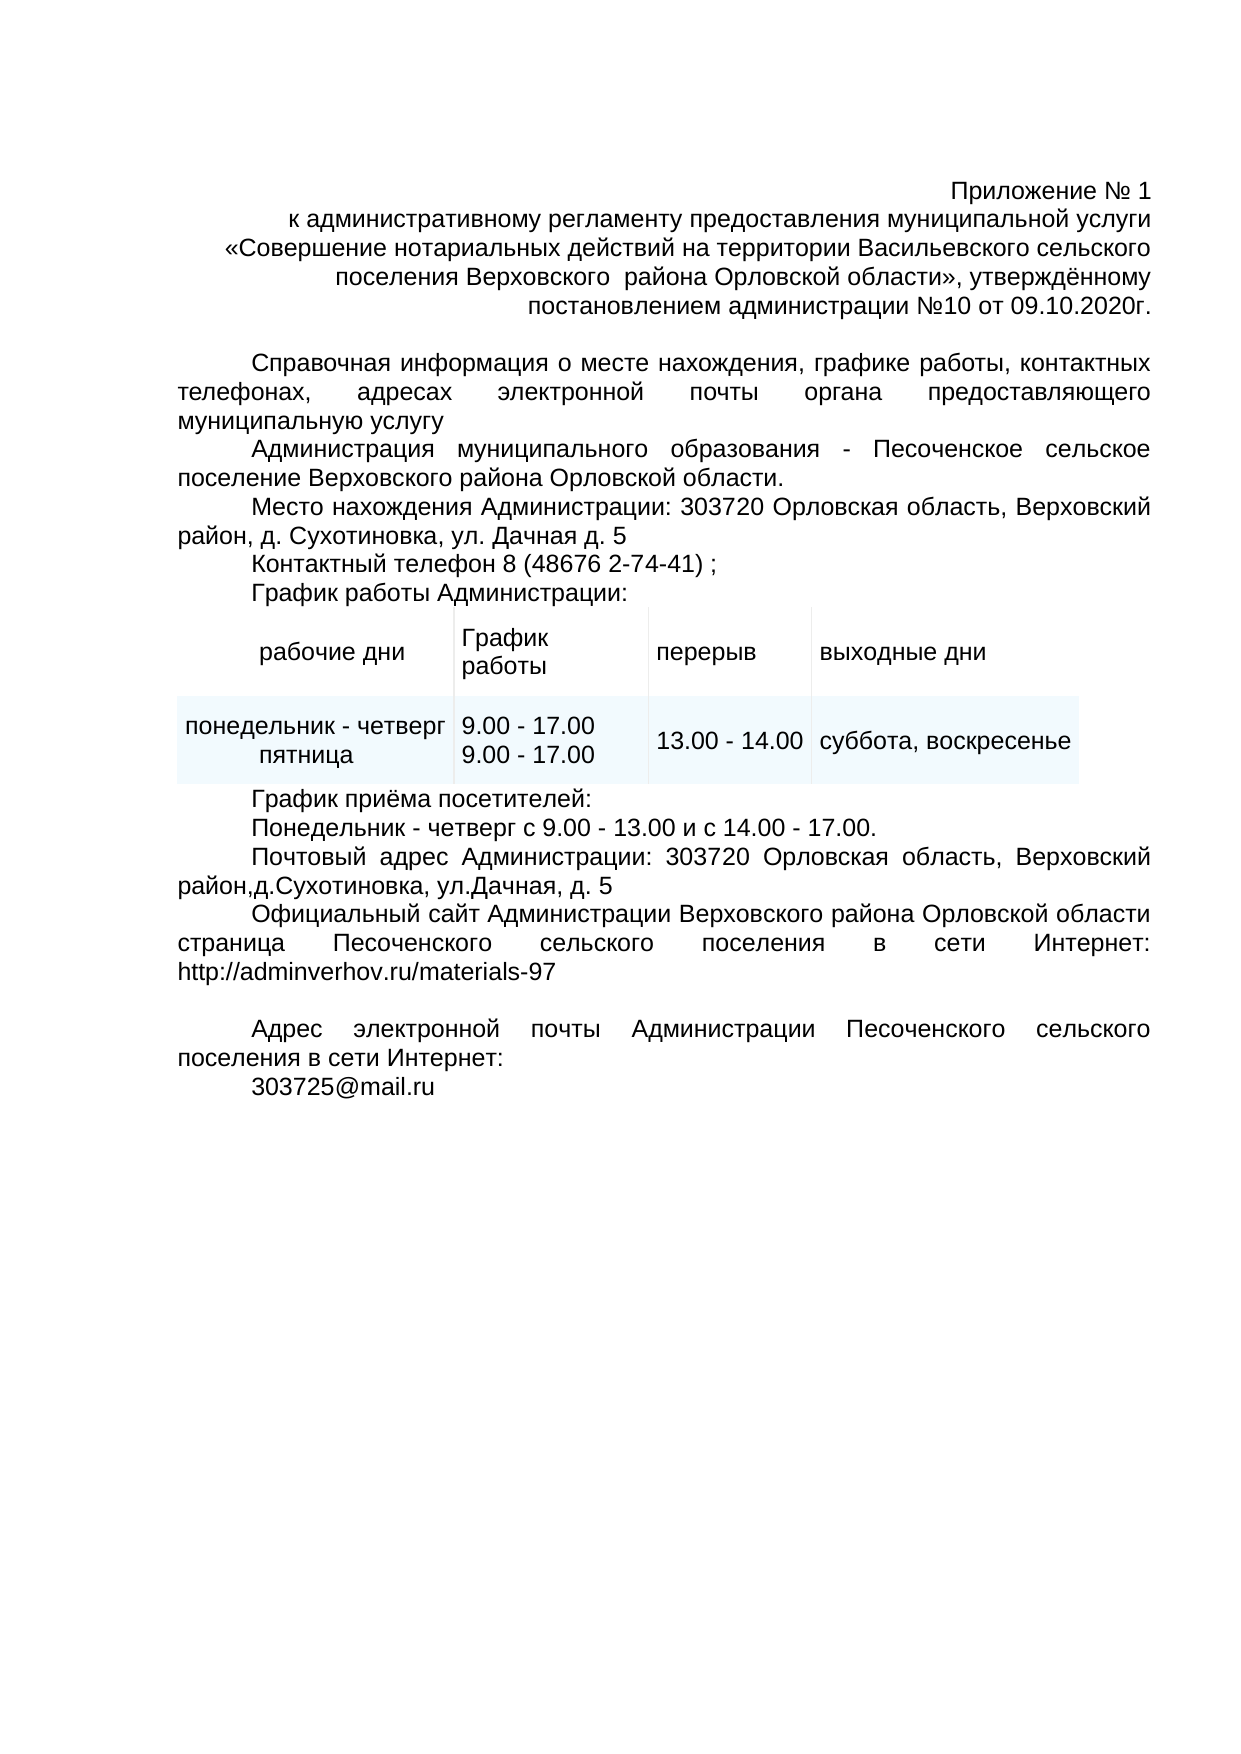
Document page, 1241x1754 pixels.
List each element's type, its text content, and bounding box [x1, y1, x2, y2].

text Официальный сайт Администрации Верховского района Орловской области страница Песоченского сельского поселения в сети Интернет: http://adminverhov.ru/materials-97 [177, 899, 1152, 986]
table_header рабочие дни [177, 607, 453, 696]
text Администрация муниципального образования - Песоченское сельское поселение Верховского района Орловской области. [177, 434, 1152, 492]
table_cell понедельник - четверг пятница [177, 696, 453, 784]
text к административному регламенту предоставления муниципальной услуги «Совершение нотариальных действий на территории Васильевского сельского поселения Верховского района Орловской области», утверждённому постановлением администрации №10 от 09.10.2020г. [177, 204, 1152, 319]
text Адрес электронной почты Администрации Песоченского сельского поселения в сети Интернет: [177, 1014, 1152, 1072]
table_cell 9.00 - 17.00 9.00 - 17.00 [455, 696, 648, 784]
table_cell 13.00 - 14.00 [649, 696, 811, 784]
table_cell суббота, воскресенье [812, 696, 1079, 784]
table_header График работы [455, 607, 648, 696]
text Понедельник - четверг с 9.00 - 13.00 и с 14.00 - 17.00. [177, 813, 1152, 842]
text Контактный телефон 8 (48676 2-74-41) ; [177, 549, 1152, 578]
text График работы Администрации: [177, 578, 1152, 607]
text Место нахождения Администрации: 303720 Орловская область, Верховский район, д. Сухотиновка, ул. Дачная д. 5 [177, 492, 1152, 549]
text 303725@mail.ru [177, 1072, 1152, 1101]
table_header перерыв [649, 607, 811, 696]
text Почтовый адрес Администрации: 303720 Орловская область, Верховский район,д.Сухотиновка, ул.Дачная, д. 5 [177, 842, 1152, 899]
text График приёма посетителей: [177, 784, 1152, 813]
table_header выходные дни [812, 607, 1079, 696]
text Приложение № 1 [177, 176, 1152, 204]
text Справочная информация о месте нахождения, графике работы, контактных телефонах, адресах электронной почты органа предоставляющего муниципальную услугу [177, 348, 1152, 434]
